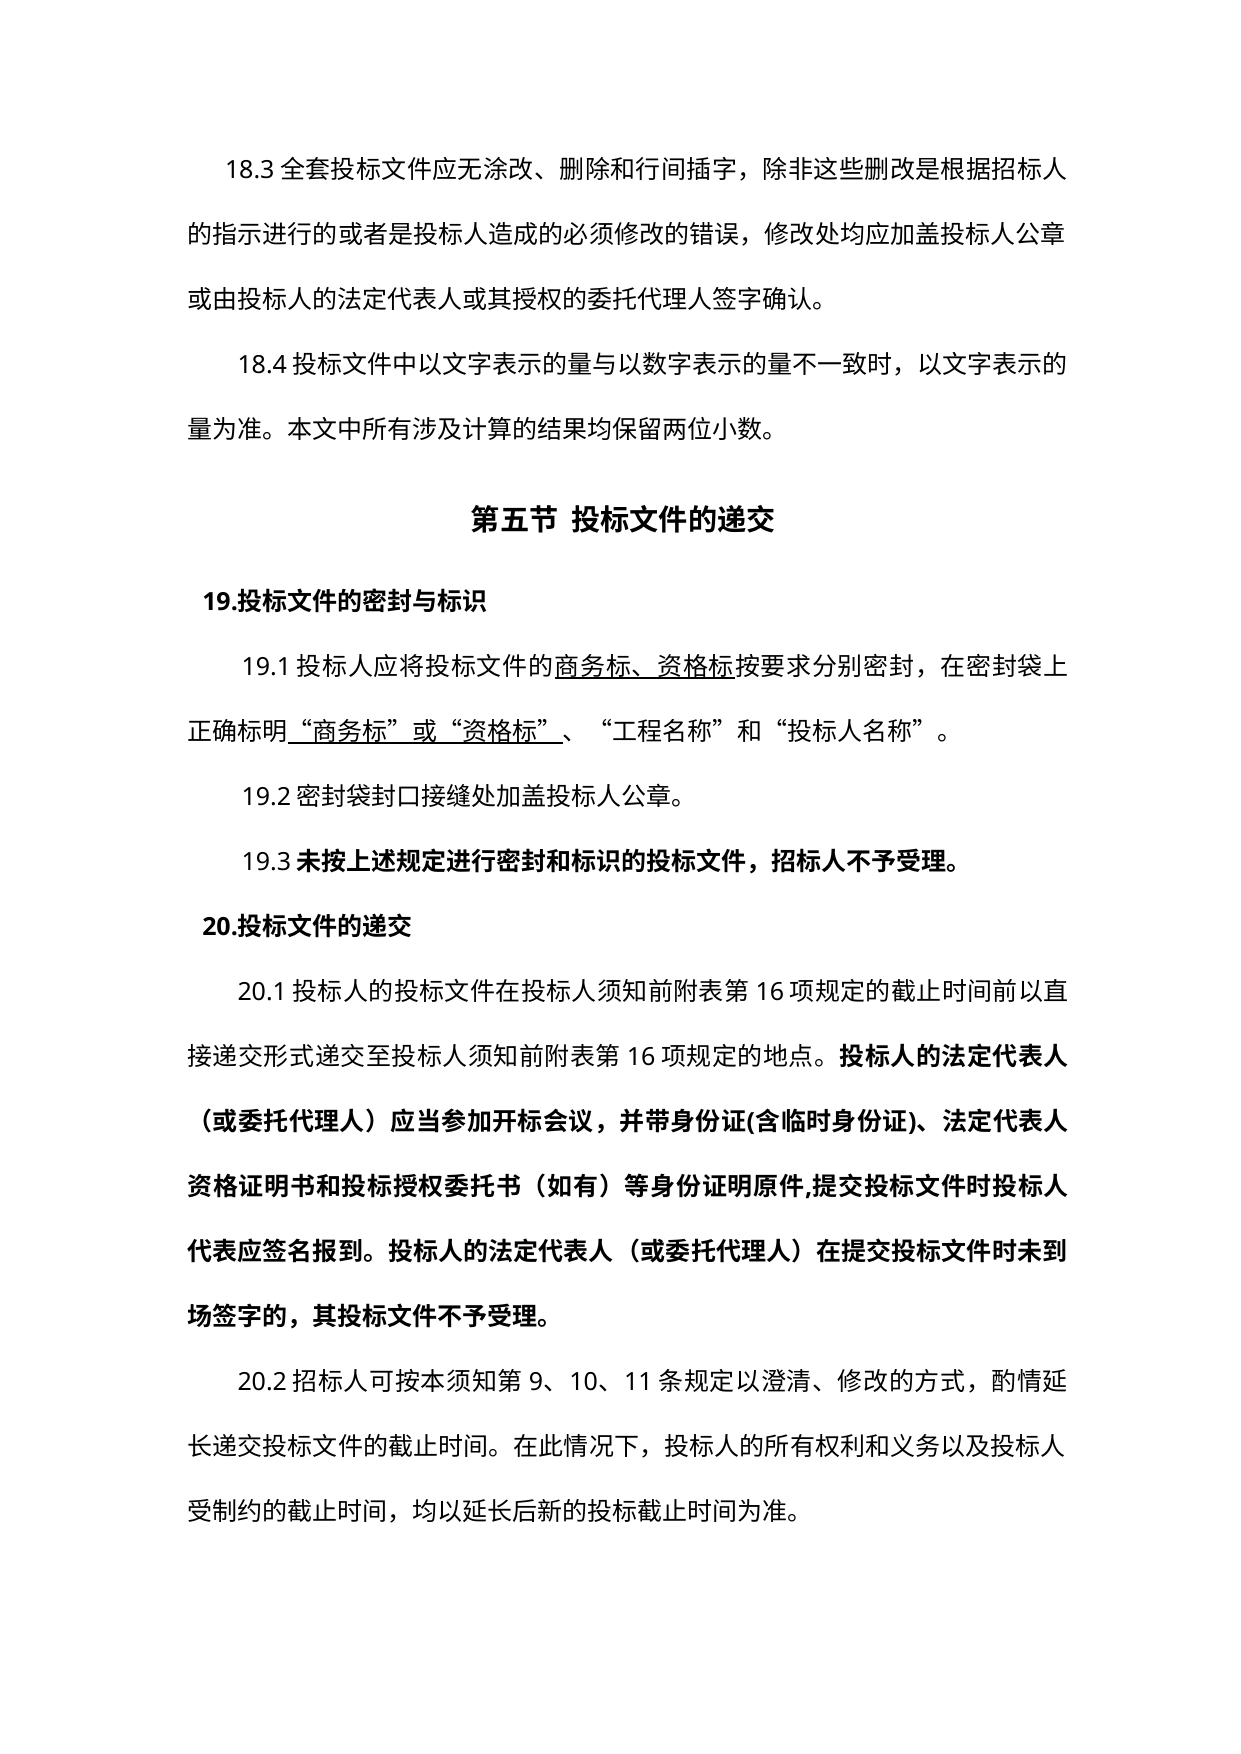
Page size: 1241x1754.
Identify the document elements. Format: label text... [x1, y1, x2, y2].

text 第五节 投标文件的递交 [187, 486, 1059, 551]
text 18.4投标文件中以文字表示的量与以数字表示的量不一致时，以文字表示的量为准。本文中所有涉及计算的结果均保留两位小数。 [187, 331, 1069, 461]
text 20.1投标人的投标文件在投标人须知前附表第16项规定的截止时间前以直接递交形式递交至投标人须知前附表第16项规定的地点。投标人的法定代表人（或委托代理人）应当参加开标会议，并带身份证(含临时身份证)、法定代表人资格证明书和投标授权委托书（如有）等身份证明原件,提交投标文件时投标人代表应签名报到。投标人的法定代表人（或委托代理人）在提交投标文件时未到场签字的，其投标文件不予受理。 [187, 957, 1069, 1347]
text 18.3全套投标文件应无涂改、删除和行间插字，除非这些删改是根据招标人的指示进行的或者是投标人造成的必须修改的错误，修改处均应加盖投标人公章或由投标人的法定代表人或其授权的委托代理人签字确认。 [187, 136, 1069, 331]
text 19.3未按上述规定进行密封和标识的投标文件，招标人不予受理。 [187, 827, 1069, 892]
text 20.2招标人可按本须知第9、10、11条规定以澄清、修改的方式，酌情延长递交投标文件的截止时间。在此情况下，投标人的所有权利和义务以及投标人受制约的截止时间，均以延长后新的投标截止时间为准。 [187, 1347, 1069, 1542]
text 19.投标文件的密封与标识 [202, 567, 1069, 632]
text 19.1投标人应将投标文件的商务标、资格标按要求分别密封，在密封袋上正确标明“商务标”或“资格标”、“工程名称”和“投标人名称”。 [187, 632, 1069, 762]
text 19.2密封袋封口接缝处加盖投标人公章。 [187, 762, 1069, 827]
text 20.投标文件的递交 [202, 892, 1069, 957]
